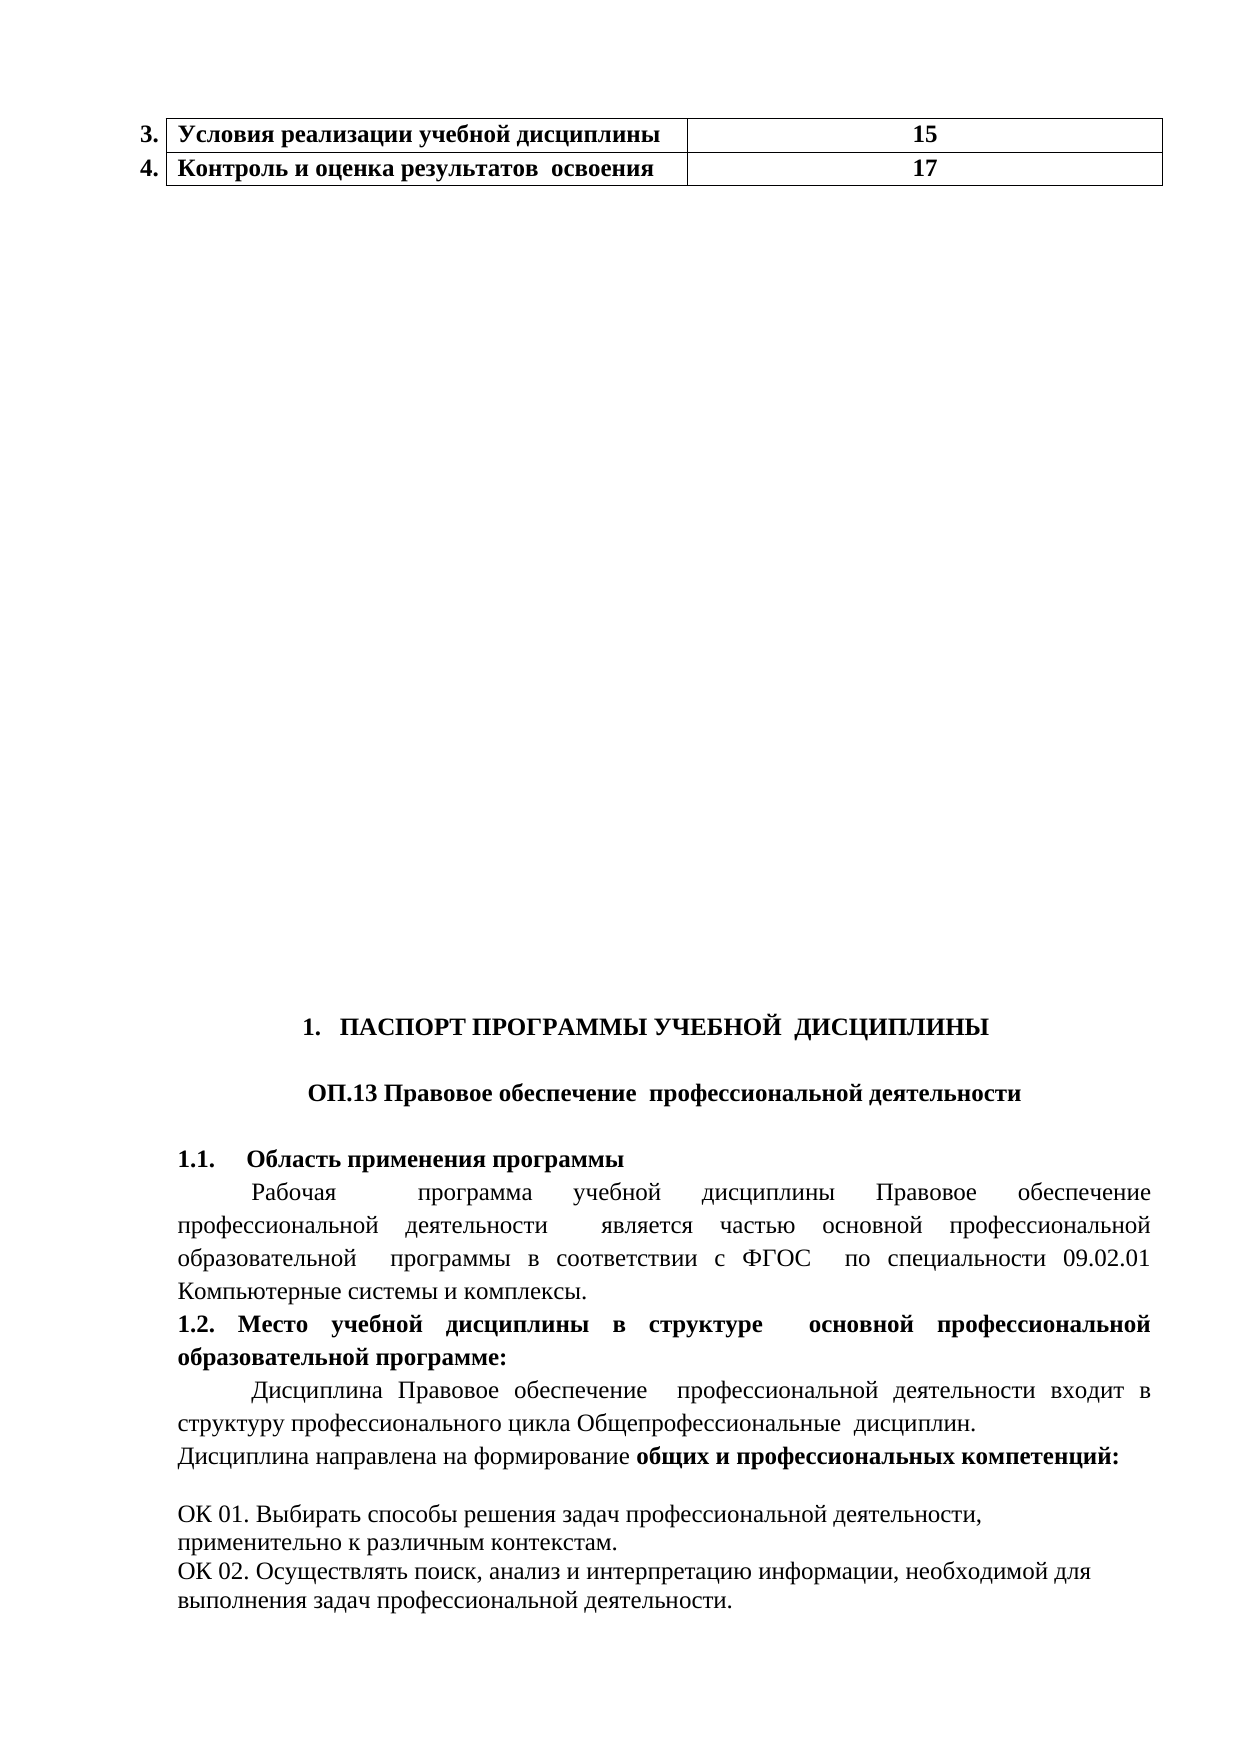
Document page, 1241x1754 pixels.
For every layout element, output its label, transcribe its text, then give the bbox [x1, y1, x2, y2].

table_cell Контроль и оценка результатов освоения [167, 153, 687, 185]
table_cell 17 [688, 153, 1162, 185]
text Рабочая программа учебной дисциплины Правовое обеспечение профессиональной деятельности является частью основной профессиональной образовательной программы в соответствии с ФГОС по специальности 09.02.01 Компьютерные системы и комплексы. [177, 1177, 1152, 1305]
table_cell 15 [688, 119, 1162, 152]
text 1.2. Место учебной дисциплины в структуре основной профессиональной образовательной программе: [177, 1309, 1152, 1371]
text Дисциплина направлена на формирование общих и профессиональных компетенций: [177, 1441, 1171, 1470]
list ПАСПОРТ ПРОГРАММЫ УЧЕБНОЙ ДИСЦИПЛИНЫ [140, 1012, 1152, 1041]
text ОП.13 Правовое обеспечение профессиональной деятельности [177, 1078, 1152, 1107]
text ОК 02. Осуществлять поиск, анализ и интерпретацию информации, необходимой для выполнения задач профессиональной деятельности. [177, 1556, 1152, 1614]
text ОК 01. Выбирать способы решения задач профессиональной деятельности, применительно к различным контекстам. [177, 1499, 1152, 1556]
text Дисциплина Правовое обеспечение профессиональной деятельности входит в структуру профессионального цикла Общепрофессиональные дисциплин. [177, 1375, 1152, 1437]
table_cell Условия реализации учебной дисциплины [167, 119, 687, 152]
text 1.1. Область применения программы [177, 1144, 1152, 1173]
